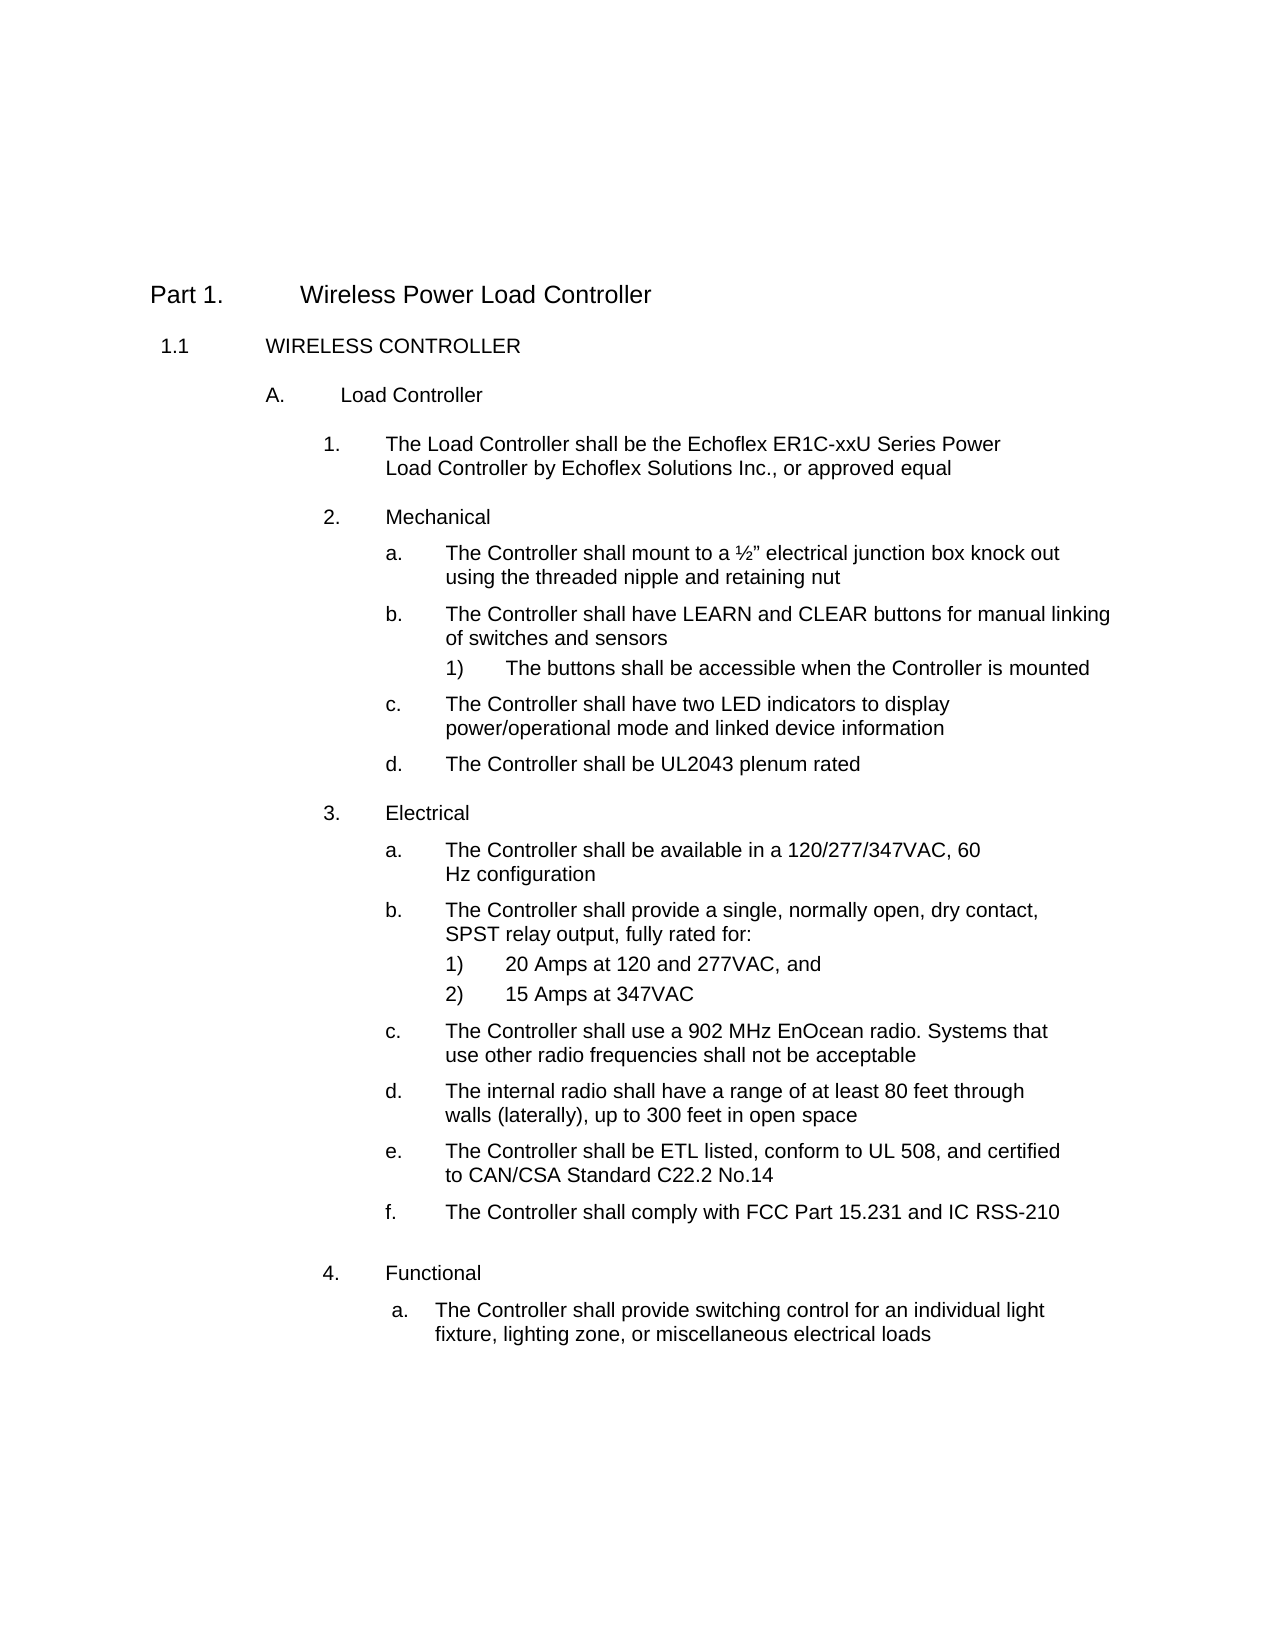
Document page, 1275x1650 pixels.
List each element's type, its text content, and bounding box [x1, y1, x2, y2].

list The buttons shall be accessible when the Controller is mounted [445, 655, 1095, 679]
list The Load Controller shall be the Echoflex ER1C-xxU Series Power Load Controller by Echoflex Solutions Inc., or approved equal [323, 432, 1033, 479]
list Mechanical [323, 504, 1095, 528]
list The Controller shall provide a single, normally open, dry contact, SPST relay output, fully rated for: [385, 898, 1079, 946]
list The Controller shall mount to a ½” electrical junction box knock out using the threaded nipple and retaining nut [385, 541, 1095, 589]
list The Controller shall be UL2043 plenum rated [385, 752, 1101, 776]
list 15 Amps at 347VAC [445, 982, 1095, 1006]
list 20 Amps at 120 and 277VAC, and [445, 952, 1095, 976]
list The Controller shall be available in a 120/277/347VAC, 60 Hz configuration [385, 838, 992, 886]
list Electrical [323, 801, 1095, 825]
subtitle Wireless Power Load Controller [150, 280, 1095, 308]
list The Controller shall be ETL listed, conform to UL 508, and certified to CAN/CSA Standard C22.2 No.14 [385, 1139, 1071, 1187]
list The Controller shall have LEARN and CLEAR buttons for manual linking of switches and sensors [385, 601, 1113, 649]
list Functional [322, 1261, 1095, 1285]
list The internal radio shall have a range of at least 80 feet through walls (laterally), up to 300 feet in open space [385, 1079, 1057, 1127]
list a. The Controller shall provide switching control for an individual light fixture, lighting zone, or miscellaneous electrical loads [386, 1297, 1095, 1345]
list Load Controller [265, 383, 1095, 407]
list The Controller shall have two LED indicators to display power/operational mode and linked device information [385, 692, 1101, 740]
list The Controller shall use a 902 MHz EnOcean radio. Systems that use other radio frequencies shall not be acceptable [385, 1019, 1067, 1067]
list The Controller shall comply with FCC Part 15.231 and IC RSS-210 [385, 1200, 1095, 1224]
list WIRELESS CONTROLLER [160, 334, 1095, 358]
